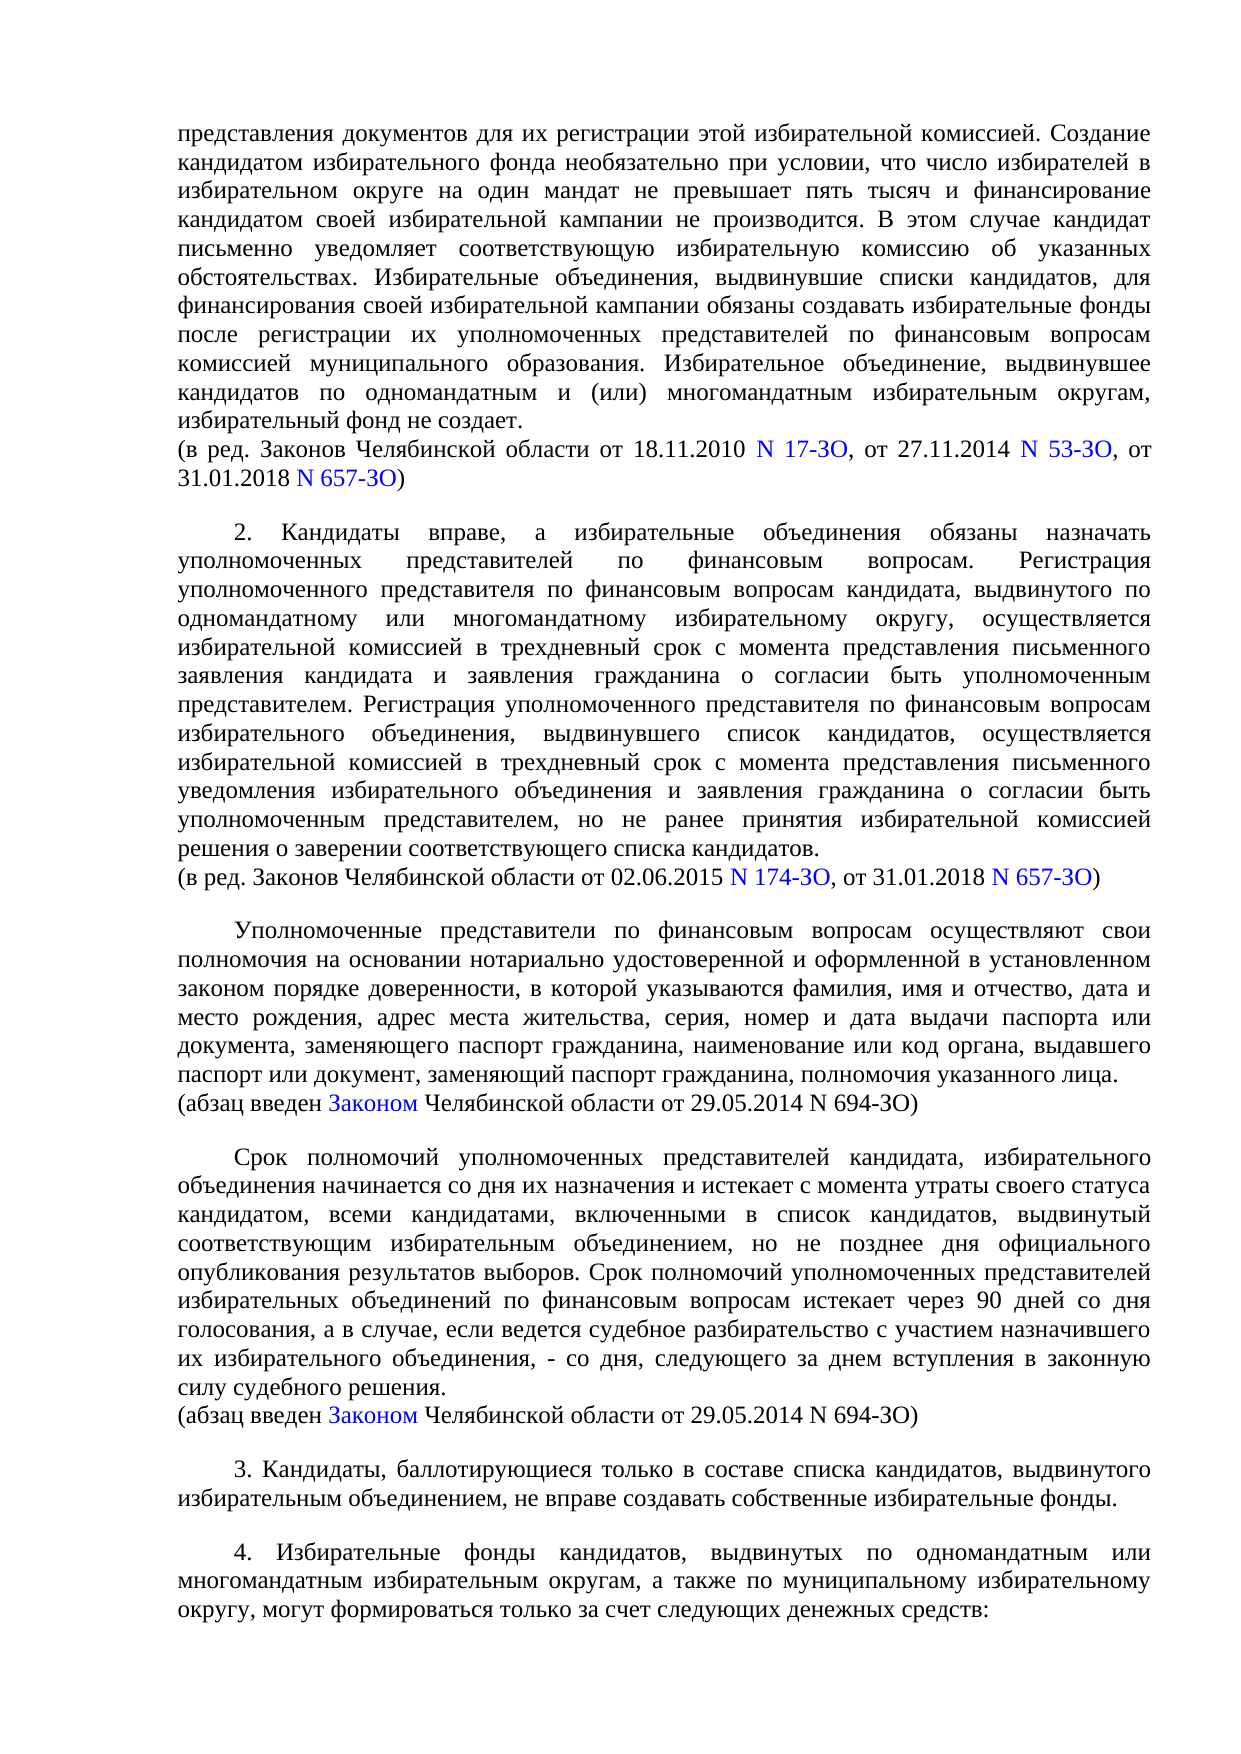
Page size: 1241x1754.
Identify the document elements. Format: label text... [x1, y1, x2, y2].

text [177, 118, 1152, 434]
text (в ред. Законов Челябинской области от 18.11.2010 N 17-ЗО, от 27.11.2014 N 53-ЗО, от 31.01.2018 N 657-ЗО) [177, 434, 1152, 492]
text 2. Кандидаты вправе, а избирательные объединения обязаны назначать уполномоченных представителей по финансовым вопросам. Регистрация уполномоченного представителя по финансовым вопросам кандидата, выдвинутого по одномандатному или многомандатному избирательному округу, осуществляется избирательной комиссией в трехдневный срок с момента представления письменного заявления кандидата и заявления гражданина о согласии быть уполномоченным представителем. Регистрация уполномоченного представителя по финансовым вопросам избирательного объединения, выдвинувшего список кандидатов, осуществляется избирательной комиссией в трехдневный срок с момента представления письменного уведомления избирательного объединения и заявления гражданина о согласии быть уполномоченным представителем, но не ранее принятия избирательной комиссией решения о заверении соответствующего списка кандидатов. [177, 517, 1152, 862]
text Уполномоченные представители по финансовым вопросам осуществляют свои полномочия на основании нотариально удостоверенной и оформленной в установленном законом порядке доверенности, в которой указываются фамилия, имя и отчество, дата и место рождения, адрес места жительства, серия, номер и дата выдачи паспорта или документа, заменяющего паспорт гражданина, наименование или код органа, выдавшего паспорт или документ, заменяющий паспорт гражданина, полномочия указанного лица. [177, 916, 1152, 1088]
text Срок полномочий уполномоченных представителей кандидата, избирательного объединения начинается со дня их назначения и истекает с момента утраты своего статуса кандидатом, всеми кандидатами, включенными в список кандидатов, выдвинутый соответствующим избирательным объединением, но не позднее дня официального опубликования результатов выборов. Срок полномочий уполномоченных представителей избирательных объединений по финансовым вопросам истекает через 90 дней со дня голосования, а в случае, если ведется судебное разбирательство с участием назначившего их избирательного объединения, - со дня, следующего за днем вступления в законную силу судебного решения. [177, 1142, 1152, 1401]
text 4. Избирательные фонды кандидатов, выдвинутых по одномандатным или многомандатным избирательным округам, а также по муниципальному избирательному округу, могут формироваться только за счет следующих денежных средств: [177, 1537, 1152, 1623]
text (абзац введен Законом Челябинской области от 29.05.2014 N 694-ЗО) [177, 1088, 1152, 1117]
text (абзац введен Законом Челябинской области от 29.05.2014 N 694-ЗО) [177, 1401, 1152, 1429]
text 3. Кандидаты, баллотирующиеся только в составе списка кандидатов, выдвинутого избирательным объединением, не вправе создавать собственные избирательные фонды. [177, 1454, 1152, 1512]
text (в ред. Законов Челябинской области от 02.06.2015 N 174-ЗО, от 31.01.2018 N 657-ЗО) [177, 862, 1152, 891]
